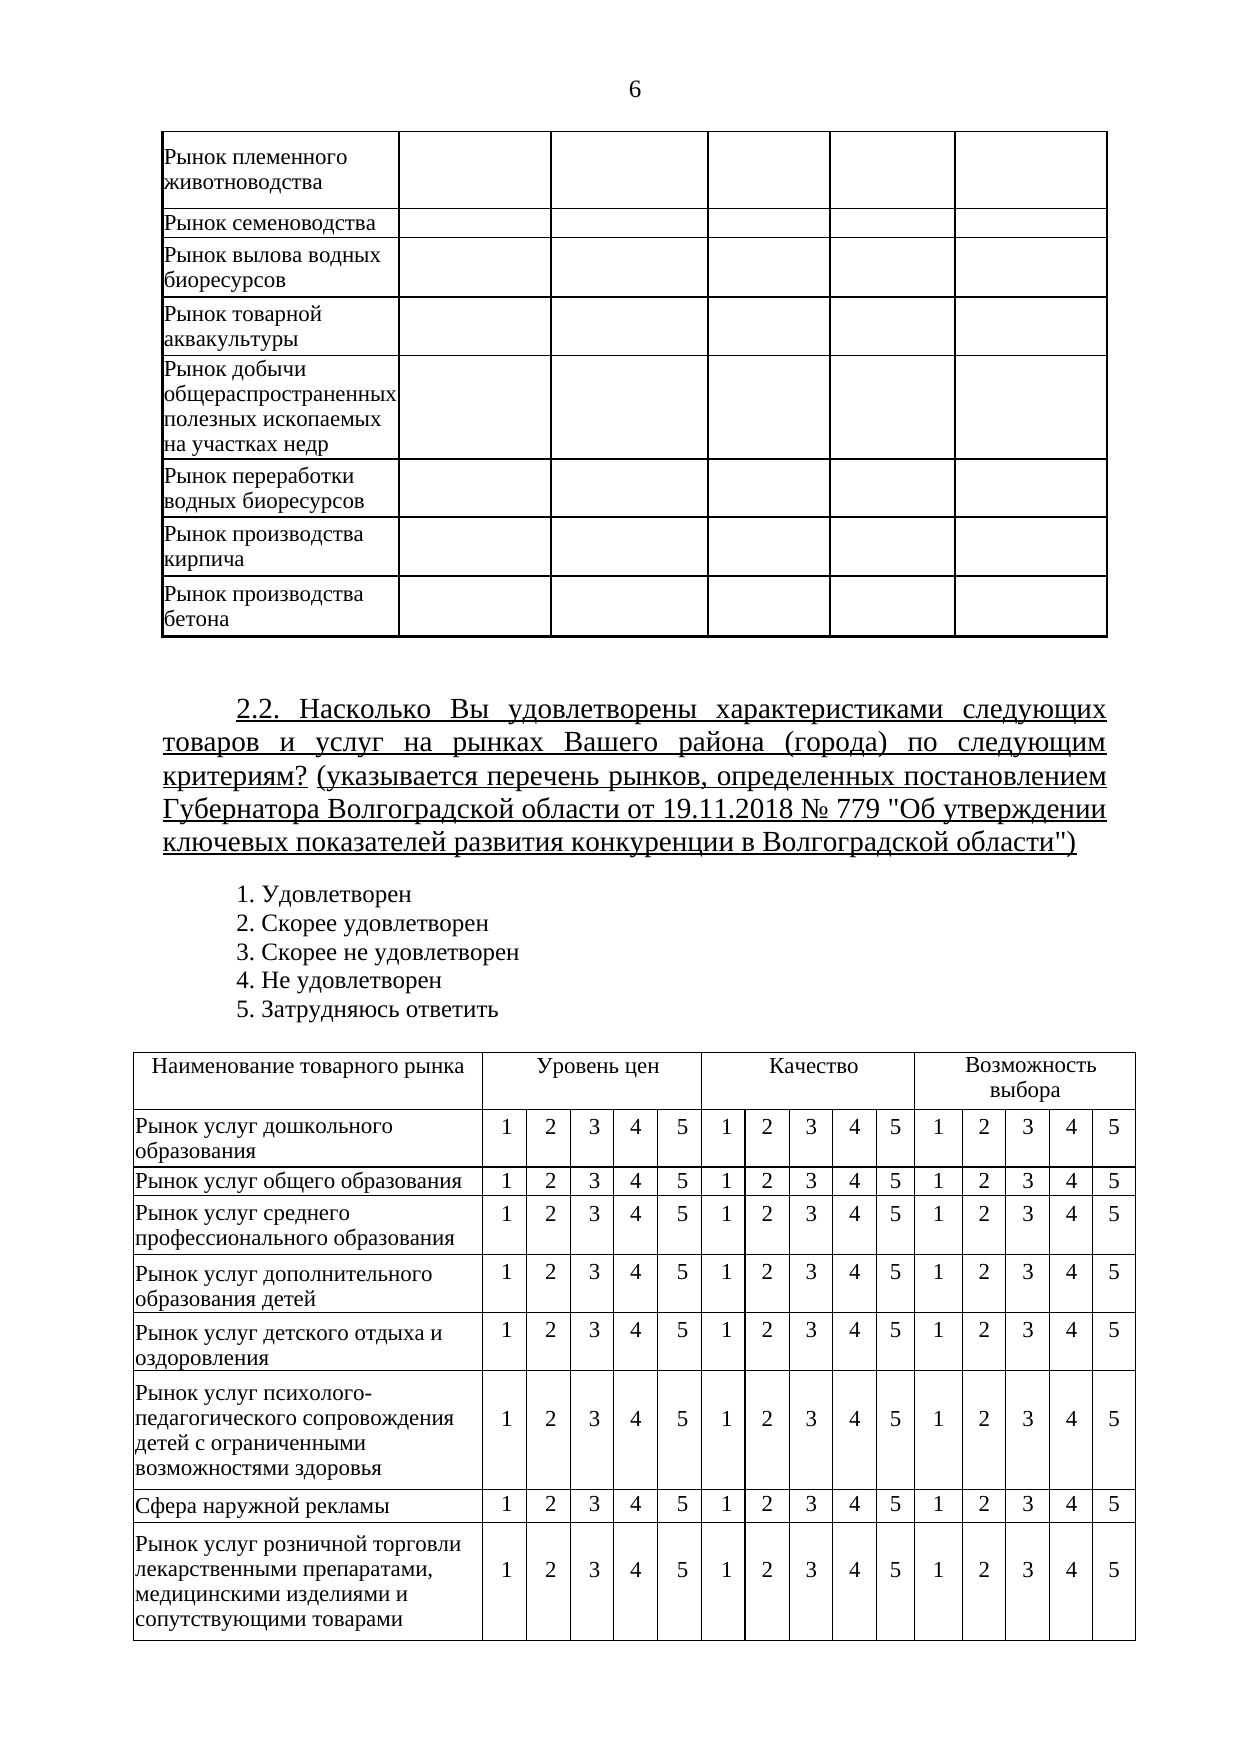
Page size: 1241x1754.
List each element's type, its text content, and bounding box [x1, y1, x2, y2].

table_cell 5 [658, 1313, 701, 1370]
table_cell 3 [790, 1490, 832, 1522]
table_cell 3 [1006, 1313, 1049, 1370]
table_cell 5 [658, 1110, 701, 1166]
table_cell [831, 298, 954, 354]
table_cell 3 [571, 1371, 613, 1489]
table_cell 2 [963, 1255, 1005, 1312]
table_header Наименование товарного рынка [134, 1053, 482, 1109]
table_cell Рынок услуг дошкольного образования [134, 1110, 482, 1166]
table_cell [552, 238, 707, 296]
text 3. Скорее не удовлетворен [162, 937, 1107, 965]
table_cell Рынок производства кирпича [164, 518, 398, 575]
table_cell 5 [877, 1523, 914, 1640]
table_cell 4 [833, 1490, 876, 1522]
table_cell 2 [963, 1196, 1005, 1254]
table_cell 1 [915, 1196, 962, 1254]
table_cell 5 [877, 1490, 914, 1522]
table_cell 3 [790, 1255, 832, 1312]
table_cell Рынок вылова водных биоресурсов [164, 238, 398, 296]
table_cell 3 [1006, 1196, 1049, 1254]
table_cell 2 [746, 1110, 789, 1166]
table_cell 3 [790, 1523, 832, 1640]
text 2. Скорее удовлетворен [162, 908, 1107, 937]
text 1. Удовлетворен [162, 879, 1107, 908]
table_cell 5 [1093, 1313, 1135, 1370]
table_cell 2 [963, 1523, 1005, 1640]
table_cell 5 [1093, 1255, 1135, 1312]
table_cell 4 [614, 1313, 657, 1370]
table_cell [552, 577, 707, 635]
table_cell [956, 132, 1106, 207]
table_cell 1 [915, 1110, 962, 1166]
table_cell 1 [702, 1255, 744, 1312]
table_cell 1 [915, 1313, 962, 1370]
table_cell 1 [483, 1196, 526, 1254]
table_cell 2 [527, 1168, 570, 1195]
table_header Уровень цен [483, 1053, 701, 1109]
table_cell Рынок услуг среднего профессионального образования [134, 1196, 482, 1254]
table_cell 3 [790, 1168, 832, 1195]
table_cell 3 [571, 1313, 613, 1370]
table_cell Рынок услуг розничной торговли лекарственными препаратами, медицинскими изделиями и сопутствующими товарами [134, 1523, 482, 1640]
table_cell 3 [790, 1371, 832, 1489]
table_cell 1 [915, 1371, 962, 1489]
table_cell 1 [915, 1255, 962, 1312]
table_cell Рынок семеноводства [164, 209, 398, 237]
table_cell 1 [483, 1523, 526, 1640]
table_cell 5 [877, 1371, 914, 1489]
table_cell 4 [833, 1523, 876, 1640]
table_cell [956, 238, 1106, 296]
table_cell 3 [1006, 1168, 1049, 1195]
table_cell 5 [877, 1255, 914, 1312]
table_cell 3 [1006, 1255, 1049, 1312]
table_cell 3 [571, 1490, 613, 1522]
table_cell [400, 577, 550, 635]
table_cell 4 [614, 1110, 657, 1166]
table_cell 5 [877, 1313, 914, 1370]
table_cell Рынок услуг общего образования [134, 1168, 482, 1195]
table_cell 2 [746, 1196, 789, 1254]
table_cell 5 [1093, 1168, 1135, 1195]
table_cell 2 [527, 1371, 570, 1489]
table_cell 4 [1050, 1168, 1092, 1195]
table_cell 4 [1050, 1255, 1092, 1312]
table_cell 4 [1050, 1110, 1092, 1166]
table_cell [709, 460, 829, 516]
table_cell [831, 518, 954, 575]
table_cell 3 [790, 1110, 832, 1166]
table_cell 4 [1050, 1313, 1092, 1370]
table_cell 4 [833, 1255, 876, 1312]
text 2.2. Насколько Вы удовлетворены характеристиками следующих товаров и услуг на рынках Вашего района (города) по следующим критериям? (указывается перечень рынков, определенных постановлением Губернатора Волгоградской области от 19.11.2018 № 779 "Об утверждении ключевых показателей развития конкуренции в Волгоградской области") [162, 692, 1107, 753]
table_cell 1 [483, 1255, 526, 1312]
table_cell 1 [702, 1168, 744, 1195]
table_cell Рынок добычи общераспространенных полезных ископаемых на участках недр местного значения [164, 356, 398, 458]
table_cell [400, 298, 550, 354]
table_header Возможность выбора [915, 1053, 1135, 1109]
table_cell 5 [1093, 1371, 1135, 1489]
table_cell 5 [877, 1196, 914, 1254]
table_cell 4 [614, 1196, 657, 1254]
table_cell 4 [1050, 1371, 1092, 1489]
table_cell [956, 209, 1106, 237]
table_cell 2 [963, 1490, 1005, 1522]
table_cell [400, 238, 550, 296]
table_cell [831, 238, 954, 296]
table_cell 5 [658, 1255, 701, 1312]
table_cell 2 [963, 1371, 1005, 1489]
table_cell [552, 209, 707, 237]
table_cell 3 [571, 1110, 613, 1166]
table_cell [831, 460, 954, 516]
table_cell 1 [915, 1490, 962, 1522]
table_cell 4 [833, 1313, 876, 1370]
table_cell 3 [790, 1196, 832, 1254]
table_cell 1 [702, 1371, 744, 1489]
table_cell 5 [877, 1168, 914, 1195]
table_cell [831, 577, 954, 635]
table_cell 2 [527, 1196, 570, 1254]
table_cell 5 [658, 1168, 701, 1195]
table_cell [552, 356, 707, 458]
table_cell 5 [658, 1196, 701, 1254]
table_cell Рынок переработки водных биоресурсов [164, 460, 398, 516]
table_cell 2 [746, 1255, 789, 1312]
table_cell 4 [614, 1523, 657, 1640]
table_cell [552, 518, 707, 575]
table_cell 2 [963, 1168, 1005, 1195]
table_cell 2 [746, 1490, 789, 1522]
table_cell 4 [614, 1168, 657, 1195]
table_cell [831, 209, 954, 237]
table_cell Сфера наружной рекламы [134, 1490, 482, 1522]
table_cell [400, 132, 550, 207]
table_cell 2 [746, 1168, 789, 1195]
table_cell 1 [702, 1110, 744, 1166]
table_cell 3 [571, 1196, 613, 1254]
table_cell 2 [746, 1523, 789, 1640]
table_cell 1 [483, 1110, 526, 1166]
table_cell Рынок услуг дополнительного образования детей [134, 1255, 482, 1312]
table_cell Рынок товарной аквакультуры [164, 298, 398, 354]
table_cell 1 [483, 1371, 526, 1489]
table_cell 3 [1006, 1523, 1049, 1640]
table_cell 3 [571, 1168, 613, 1195]
table_cell 2 [527, 1523, 570, 1640]
table_cell 4 [833, 1196, 876, 1254]
table_cell 3 [1006, 1371, 1049, 1489]
table_cell [956, 518, 1106, 575]
table_cell [956, 298, 1106, 354]
table_cell 4 [1050, 1523, 1092, 1640]
table_cell 5 [1093, 1490, 1135, 1522]
table_cell [400, 356, 550, 458]
table_cell 4 [614, 1255, 657, 1312]
table_cell [956, 577, 1106, 635]
table_cell 5 [658, 1371, 701, 1489]
table_cell 2 [746, 1313, 789, 1370]
table_cell 5 [877, 1110, 914, 1166]
table_cell Рынок услуг психолого-педагогического сопровождения детей с ограниченными возможностями здоровья [134, 1371, 482, 1489]
table_cell 1 [915, 1523, 962, 1640]
table_cell 3 [571, 1255, 613, 1312]
table_cell 4 [1050, 1490, 1092, 1522]
table_cell 1 [483, 1168, 526, 1195]
table_cell Рынок услуг детского отдыха и оздоровления [134, 1313, 482, 1370]
table_cell 1 [702, 1490, 744, 1522]
table_cell [831, 356, 954, 458]
text 5. Затрудняюсь ответить [162, 994, 1107, 1023]
table_cell [400, 209, 550, 237]
table_cell 1 [702, 1313, 744, 1370]
table_cell 2 [963, 1110, 1005, 1166]
table_cell 3 [1006, 1110, 1049, 1166]
table_cell 2 [527, 1110, 570, 1166]
table_cell [709, 209, 829, 237]
table_cell [400, 518, 550, 575]
table_cell [709, 298, 829, 354]
table_cell 5 [1093, 1523, 1135, 1640]
table_cell Рынок племенного животноводства [164, 132, 398, 207]
text 4. Не удовлетворен [162, 965, 1107, 994]
table_cell 2 [527, 1255, 570, 1312]
table_cell 5 [1093, 1110, 1135, 1166]
table_cell [552, 298, 707, 354]
table_cell Рынок производства бетона [164, 577, 398, 635]
table_cell 3 [790, 1313, 832, 1370]
table_cell 1 [702, 1196, 744, 1254]
table_cell 1 [483, 1490, 526, 1522]
text 2.2. Насколько Вы удовлетворены характеристиками следующих товаров и услуг на рынках Вашего района (города) по следующим критериям? (указывается перечень рынков, определенных постановлением Губернатора Волгоградской области от 19.11.2018 № 779 "Об утверждении ключевых показателей развития конкуренции в Волгоградской области") [162, 821, 1107, 858]
table_cell [956, 460, 1106, 516]
table_cell 2 [963, 1313, 1005, 1370]
table_cell 2 [746, 1371, 789, 1489]
table_cell 2 [527, 1313, 570, 1370]
table_cell [709, 356, 829, 458]
table_header Качество [702, 1053, 914, 1109]
table_cell 5 [658, 1490, 701, 1522]
text 2.2. Насколько Вы удовлетворены характеристиками следующих товаров и услуг на рынках Вашего района (города) по следующим критериям? (указывается перечень рынков, определенных постановлением Губернатора Волгоградской области от 19.11.2018 № 779 "Об утверждении ключевых показателей развития конкуренции в Волгоградской области") [162, 754, 1107, 820]
table_cell 3 [1006, 1490, 1049, 1522]
table_cell 5 [658, 1523, 701, 1640]
table_cell 4 [833, 1110, 876, 1166]
table_cell [709, 132, 829, 207]
table_cell [552, 460, 707, 516]
table_cell [709, 238, 829, 296]
table_cell 4 [1050, 1196, 1092, 1254]
table_cell 4 [614, 1490, 657, 1522]
table_cell 4 [614, 1371, 657, 1489]
table_cell [552, 132, 707, 207]
table_cell [956, 356, 1106, 458]
table_cell [400, 460, 550, 516]
table_cell [709, 577, 829, 635]
table_cell 3 [571, 1523, 613, 1640]
table_cell 4 [833, 1371, 876, 1489]
table_cell 5 [1093, 1196, 1135, 1254]
table_cell [831, 132, 954, 207]
table_cell 2 [527, 1490, 570, 1522]
table_cell 1 [702, 1523, 744, 1640]
table_cell 1 [915, 1168, 962, 1195]
table_cell [709, 518, 829, 575]
table_cell 1 [483, 1313, 526, 1370]
table_cell 4 [833, 1168, 876, 1195]
